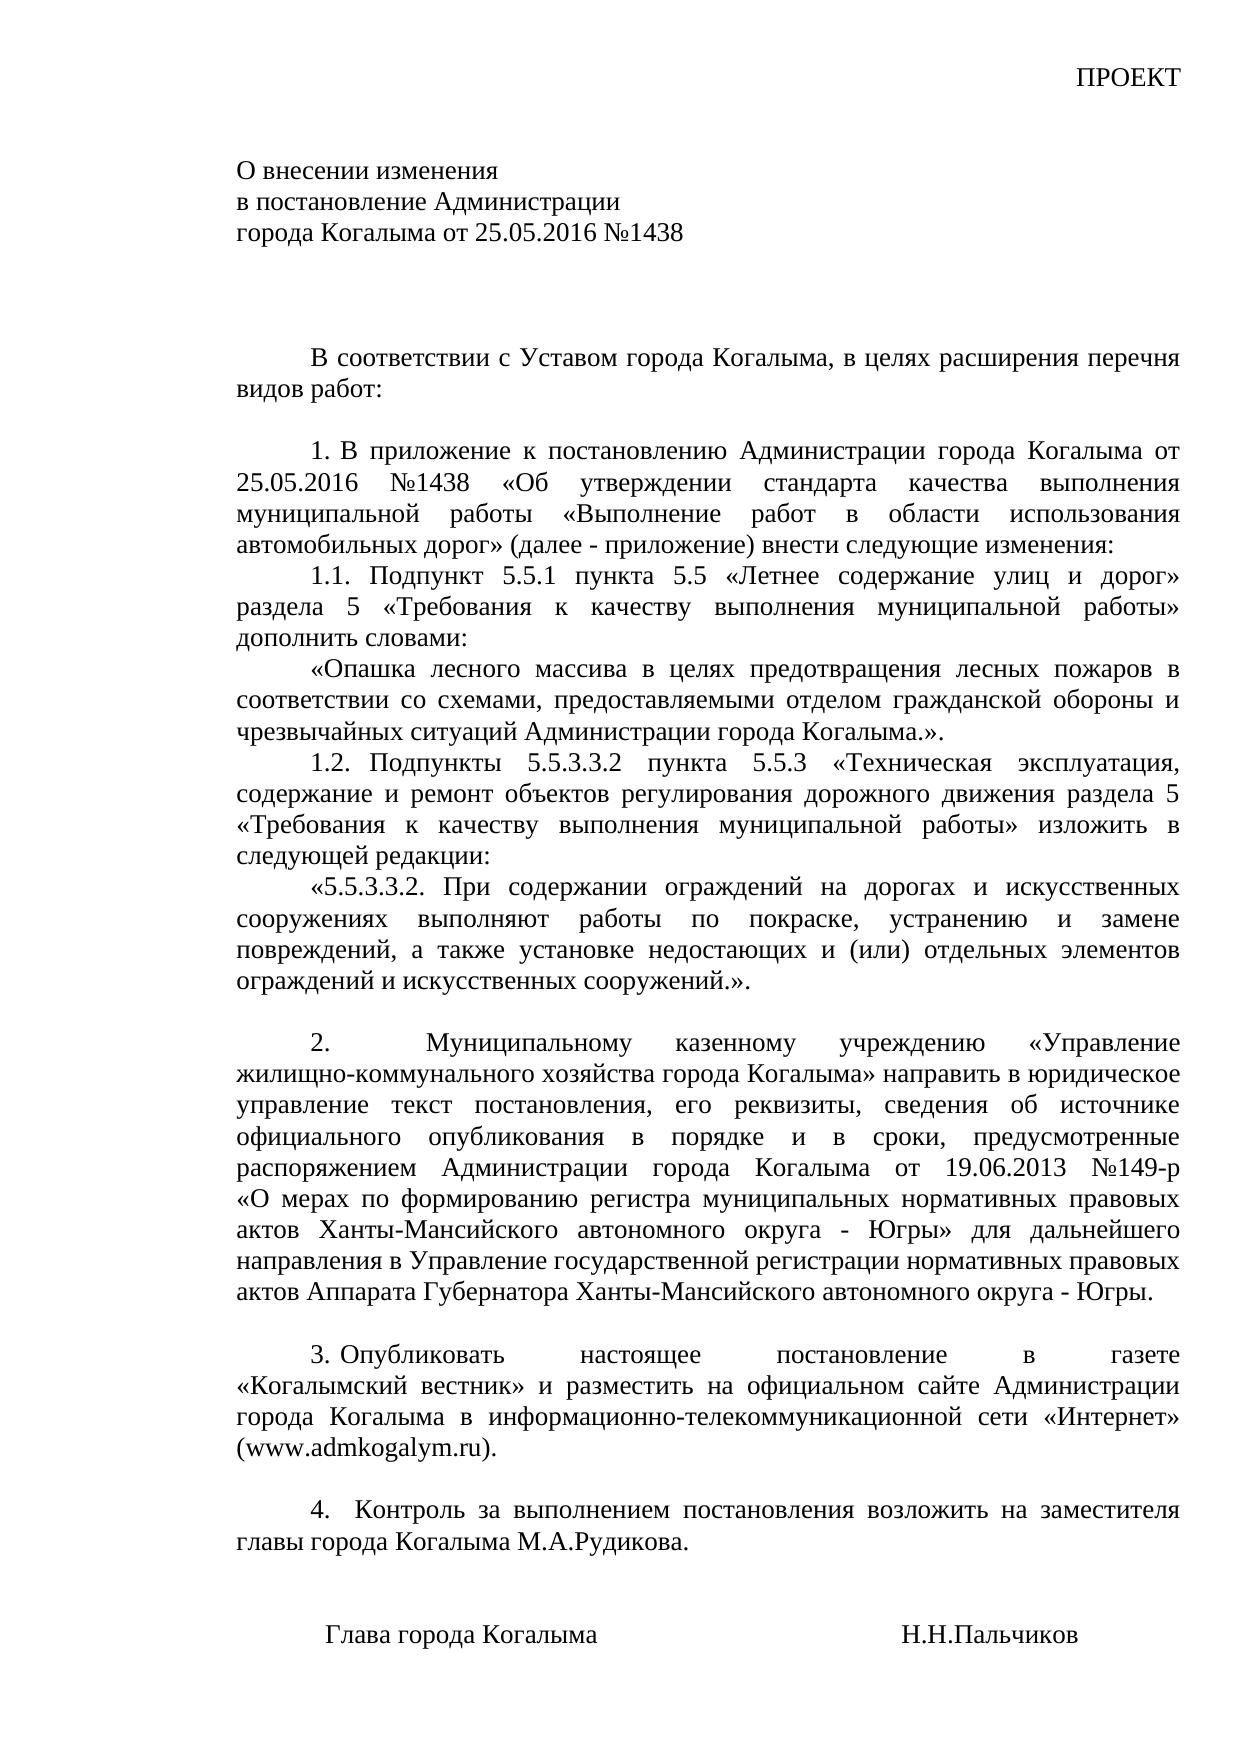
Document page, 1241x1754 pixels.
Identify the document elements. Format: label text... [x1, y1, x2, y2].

title «5.5.3.3.2. При содержании ограждений на дорогах и искусственных сооружениях выполняют работы по покраске, устранению и замене повреждений, а также установке недостающих и (или) отдельных элементов ограждений и искусственных сооружений.». [236, 871, 1181, 995]
title Муниципальному казенному учреждению «Управление жилищно-коммунального хозяйства города Когалыма» направить в юридическое управление текст постановления, его реквизиты, сведения об источнике официального опубликования в порядке и в сроки, предусмотренные распоряжением Администрации города Когалыма от 19.06.2013 №149-р «О мерах по формированию регистра муниципальных нормативных правовых актов Ханты-Мансийского автономного округа - Югры» для дальнейшего направления в Управление государственной регистрации нормативных правовых актов Аппарата Губернатора Ханты-Мансийского автономного округа - Югры. [236, 1026, 1181, 1307]
text Глава города Когалыма Н.Н.Пальчиков [236, 1618, 1181, 1649]
title Подпункты 5.5.3.3.2 пункта 5.5.3 «Техническая эксплуатация, содержание и ремонт объектов регулирования дорожного движения раздела 5 «Требования к качеству выполнения муниципальной работы» изложить в следующей редакции: [236, 746, 1181, 871]
title «Опашка лесного массива в целях предотвращения лесных пожаров в соответствии со схемами, предоставляемыми отделом гражданской обороны и чрезвычайных ситуаций Администрации города Когалыма.». [236, 652, 1181, 746]
title О внесении изменения [236, 154, 1181, 185]
title города Когалыма от 25.05.2016 №1438 [236, 216, 1181, 248]
title Опубликовать настоящее постановление в газете «Когалымский вестник» и разместить на официальном сайте Администрации города Когалыма в информационно-телекоммуникационной сети «Интернет» (www.admkogalym.ru). [236, 1338, 1181, 1462]
title Контроль за выполнением постановления возложить на заместителя главы города Когалыма М.А.Рудикова. [236, 1493, 1181, 1556]
title в постановление Администрации [236, 185, 1181, 216]
title В приложение к постановлению Администрации города Когалыма от 25.05.2016 №1438 «Об утверждении стандарта качества выполнения муниципальной работы «Выполнение работ в области использования автомобильных дорог» (далее - приложение) внести следующие изменения: [236, 434, 1181, 559]
title Подпункт 5.5.1 пункта 5.5 «Летнее содержание улиц и дорог» раздела 5 «Требования к качеству выполнения муниципальной работы» дополнить словами: [236, 559, 1181, 652]
text ПРОЕКТ [236, 61, 1181, 92]
title В соответствии с Уставом города Когалыма, в целях расширения перечня видов работ: [236, 341, 1181, 403]
